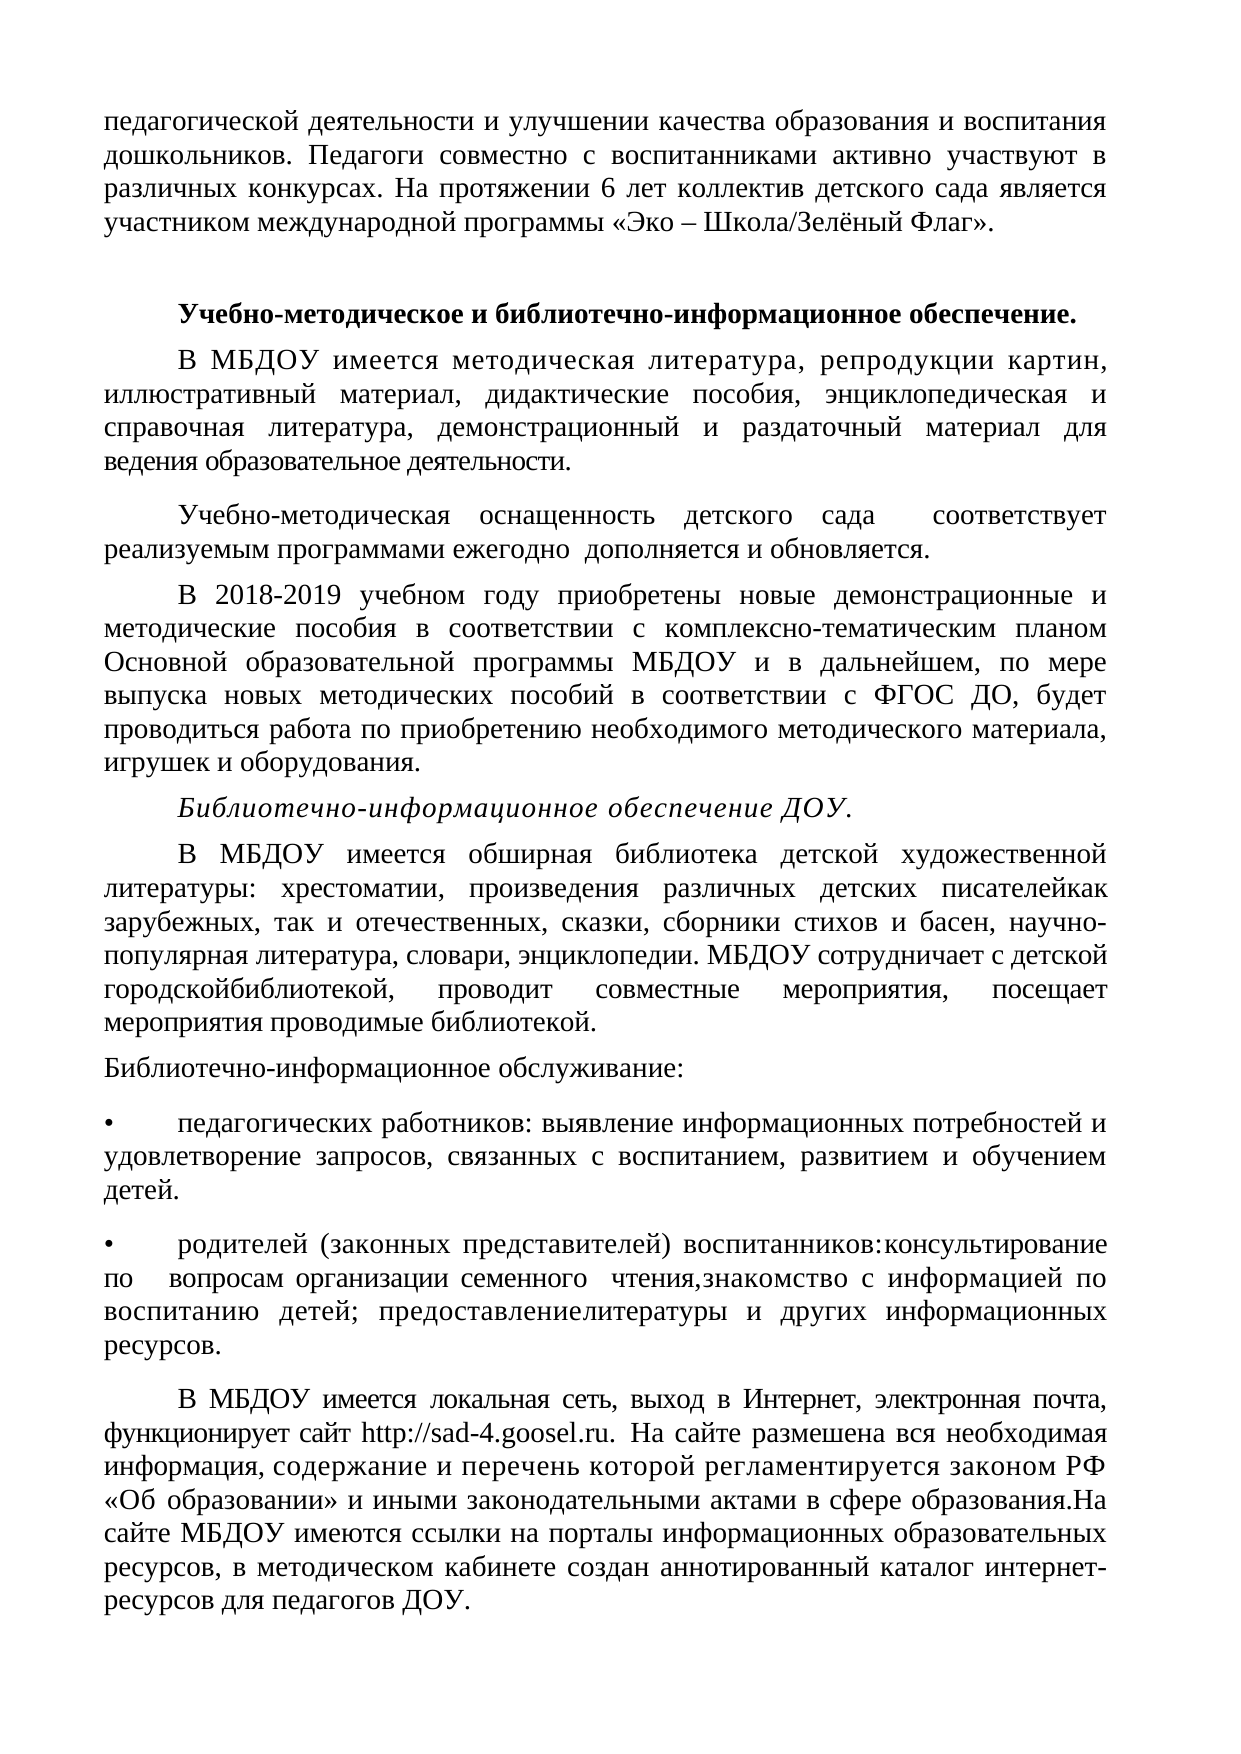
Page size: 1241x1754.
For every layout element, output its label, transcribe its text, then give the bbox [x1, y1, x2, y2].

text Библиотечно-информационное обслуживание: [103, 1050, 1107, 1084]
text В МБДОУ имеется локальная сеть, выход в Интернет, электронная почта, функционирует сайт http://sad-4.goosel.ru. На сайте размешена вся необходимая информация, содержание и перечень которой регламентируется законом РФ «Об образовании» и иными законодательными актами в сфере образования.На сайте МБДОУ имеются ссылки на порталы информационных образовательных ресурсов, в методическом кабинете создан аннотированный каталог интернет-ресурсов для педагогов ДОУ. [103, 1381, 1107, 1616]
text • родителей (законных представителей) воспитанников:консультирование по вопросам организации семенного чтения,знакомство с информацией по воспитанию детей; предоставлениелитературы и других информационных ресурсов. [103, 1226, 1107, 1360]
text В МБДОУ имеется методическая литература, репродукции картин, иллюстративный материал, дидактические пособия, энциклопедическая и справочная литература, демонстрационный и раздаточный материал для ведения образовательное деятельности. [103, 342, 1107, 476]
text В МБДОУ имеется обширная библиотека детской художественной литературы: хрестоматии, произведения различных детских писателейкак зарубежных, так и отечественных, сказки, сборники стихов и басен, научно-популярная литература, словари, энциклопедии. МБДОУ сотрудничает с детской городскойбиблиотекой, проводит совместные мероприятия, посещает мероприятия проводимые библиотекой. [103, 837, 1107, 1038]
text Учебно-методическое и библиотечно-информационное обеспечение. [103, 296, 1107, 330]
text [103, 103, 1107, 238]
text • педагогических работников: выявление информационных потребностей и удовлетворение запросов, связанных с воспитанием, развитием и обучением детей. [103, 1105, 1107, 1205]
text В 2018-2019 учебном году приобретены новые демонстрационные и методические пособия в соответствии с комплексно-тематическим планом Основной образовательной программы МБДОУ и в дальнейшем, по мере выпуска новых методических пособий в соответствии с ФГОС ДО, будет проводиться работа по приобретению необходимого методического материала, игрушек и оборудования. [103, 577, 1107, 778]
text Учебно-методическая оснащенность детского сада соответствует реализуемым программами ежегодно дополняется и обновляется. [103, 497, 1107, 564]
text Библиотечно-информационное обеспечение ДОУ. [103, 791, 1107, 824]
